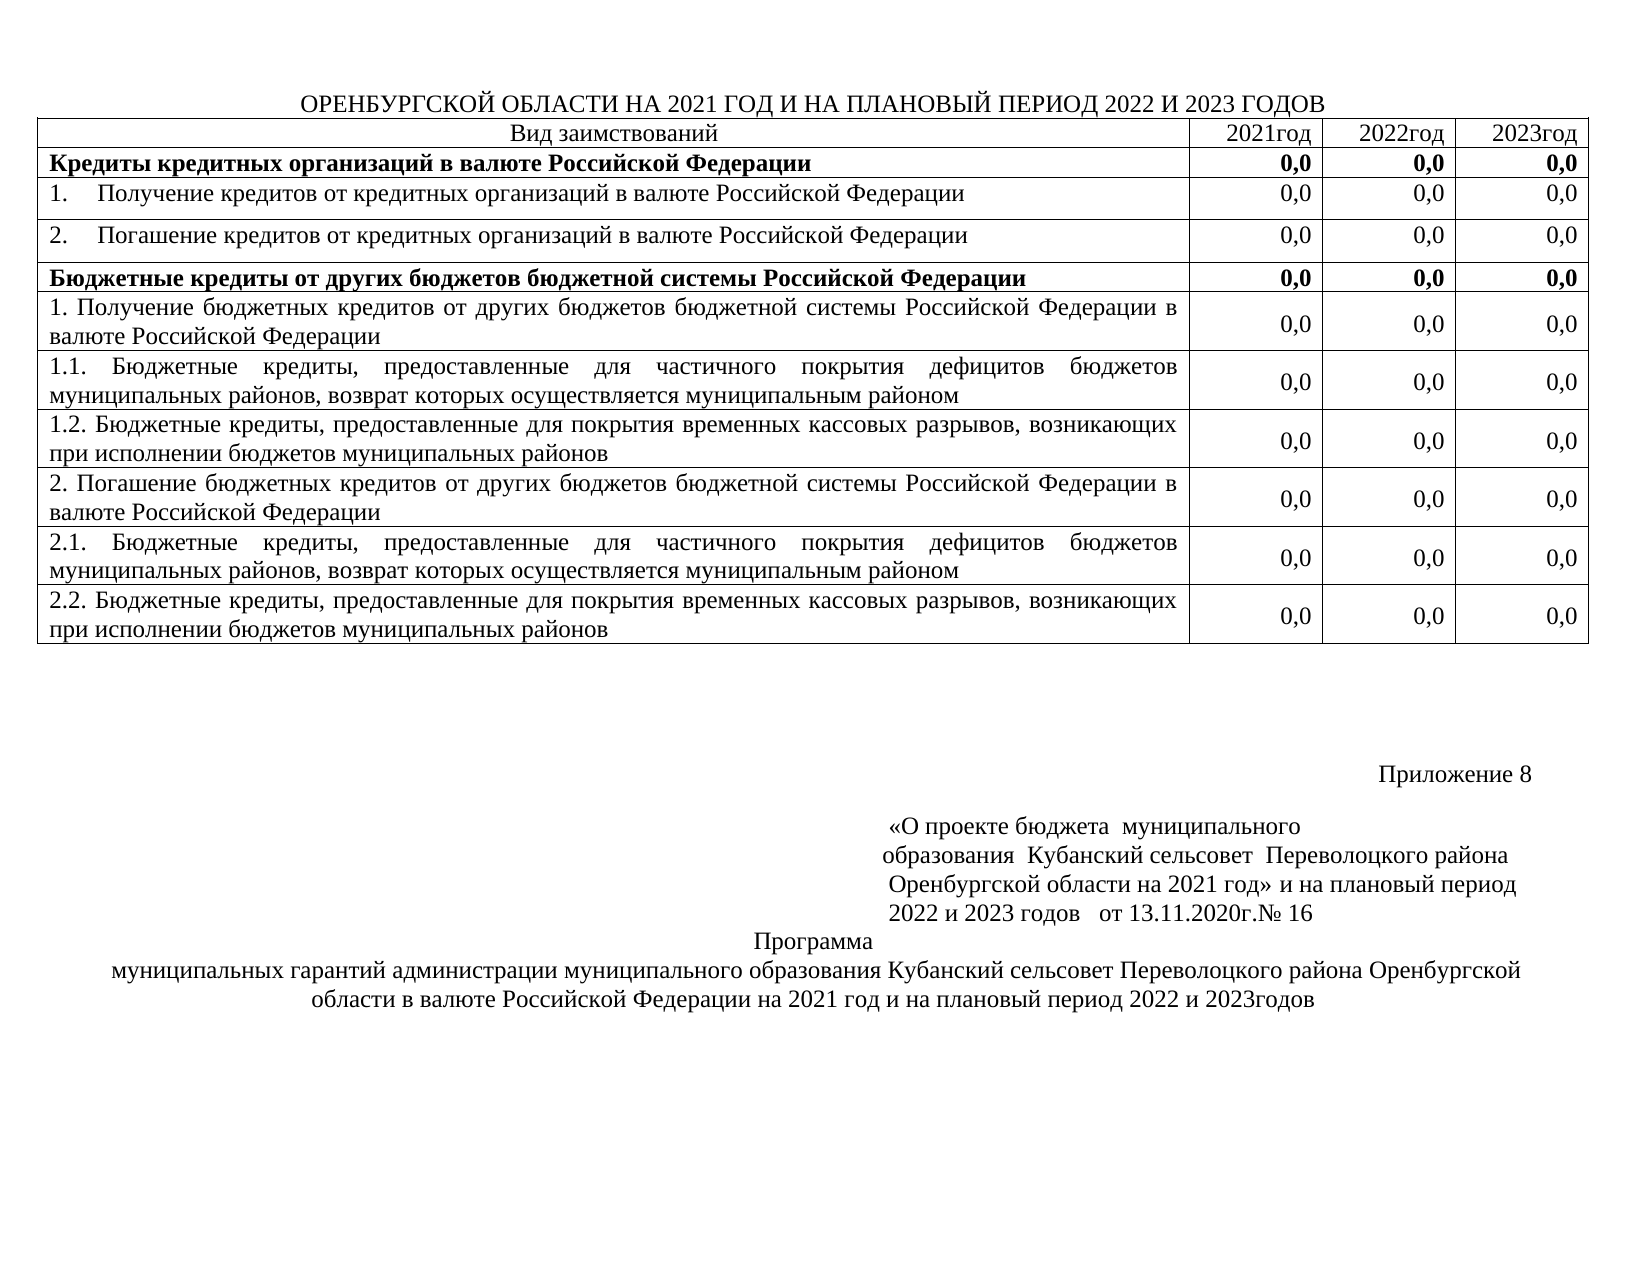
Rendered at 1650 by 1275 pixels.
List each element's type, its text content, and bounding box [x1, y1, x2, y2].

table_cell 1. Получение бюджетных кредитов от других бюджетов бюджетной системы Российской Федерации в валюте Российской Федерации [38, 292, 1189, 350]
text «О проекте бюджета муниципального [94, 811, 1532, 840]
table_cell 0,0 [1190, 178, 1322, 219]
text образования Кубанский сельсовет Переволоцкого района [94, 840, 1532, 869]
table_cell 0,0 [1323, 410, 1455, 467]
table_cell 0,0 [1190, 410, 1322, 467]
table_cell 0,0 [1190, 468, 1322, 526]
table_header 2022год [1323, 119, 1455, 147]
table_cell 0,0 [1323, 468, 1455, 526]
table_cell 0,0 [1323, 351, 1455, 408]
table_cell 0,0 [1456, 351, 1588, 408]
table_cell 0,0 [1456, 263, 1588, 291]
table_cell 0,0 [1323, 585, 1455, 643]
table_cell 0,0 [1190, 220, 1322, 262]
text Оренбургской области на 2021 год» и на плановый период [94, 869, 1532, 898]
table_cell 0,0 [1323, 178, 1455, 219]
table_cell 0,0 [1323, 148, 1455, 177]
table_cell 2.2. Бюджетные кредиты, предоставленные для покрытия временных кассовых разрывов, возникающих при исполнении бюджетов муниципальных районов [38, 585, 1189, 643]
table_header Вид заимствований [38, 119, 1189, 147]
table_cell 2. Погашение бюджетных кредитов от других бюджетов бюджетной системы Российской Федерации в валюте Российской Федерации [38, 468, 1189, 526]
table_cell 0,0 [1190, 263, 1322, 291]
table_cell 0,0 [1323, 263, 1455, 291]
table_cell 0,0 [1190, 292, 1322, 350]
text муниципальных гарантий администрации муниципального образования Кубанский сельсовет Переволоцкого района Оренбургской области в валюте Российской Федерации на 2021 год и на плановый период 2022 и 2023годов [94, 955, 1532, 1013]
table_cell 0,0 [1456, 527, 1588, 584]
table_header 2023год [1456, 119, 1588, 147]
table_cell 0,0 [1456, 468, 1588, 526]
text Программа [94, 926, 1532, 955]
table_cell Кредиты кредитных организаций в валюте Российской Федерации [38, 148, 1189, 177]
table_cell Бюджетные кредиты от других бюджетов бюджетной системы Российской Федерации [38, 263, 1189, 291]
table_cell 0,0 [1456, 585, 1588, 643]
table_cell 0,0 [1456, 178, 1588, 219]
table_cell 0,0 [1323, 292, 1455, 350]
text 2022 и 2023 годов от 13.11.2020г.№ 16 [94, 898, 1532, 926]
table_cell 0,0 [1190, 527, 1322, 584]
table_cell 0,0 [1456, 148, 1588, 177]
table_cell 0,0 [1190, 351, 1322, 408]
table_cell 1.2. Бюджетные кредиты, предоставленные для покрытия временных кассовых разрывов, возникающих при исполнении бюджетов муниципальных районов [38, 410, 1189, 467]
table_header 2021год [1190, 119, 1322, 147]
table_cell 0,0 [1190, 148, 1322, 177]
table_cell Получение кредитов от кредитных организаций в валюте Российской Федерации [38, 178, 1189, 219]
text Приложение 8 [94, 759, 1532, 787]
table_cell 0,0 [1190, 585, 1322, 643]
table_cell 0,0 [1456, 410, 1588, 467]
table_cell 0,0 [1323, 220, 1455, 262]
table_cell 0,0 [1323, 527, 1455, 584]
table_cell Погашение кредитов от кредитных организаций в валюте Российской Федерации [38, 220, 1189, 262]
table_cell 1.1. Бюджетные кредиты, предоставленные для частичного покрытия дефицитов бюджетов муниципальных районов, возврат которых осуществляется муниципальным районом [38, 351, 1189, 408]
table_cell 0,0 [1456, 292, 1588, 350]
table_cell 2.1. Бюджетные кредиты, предоставленные для частичного покрытия дефицитов бюджетов муниципальных районов, возврат которых осуществляется муниципальным районом [38, 527, 1189, 584]
table_cell 0,0 [1456, 220, 1588, 262]
text ОРЕНБУРГСКОЙ ОБЛАСТИ НА 2021 ГОД И НА ПЛАНОВЫЙ ПЕРИОД 2022 И 2023 ГОДОВ [94, 89, 1532, 117]
